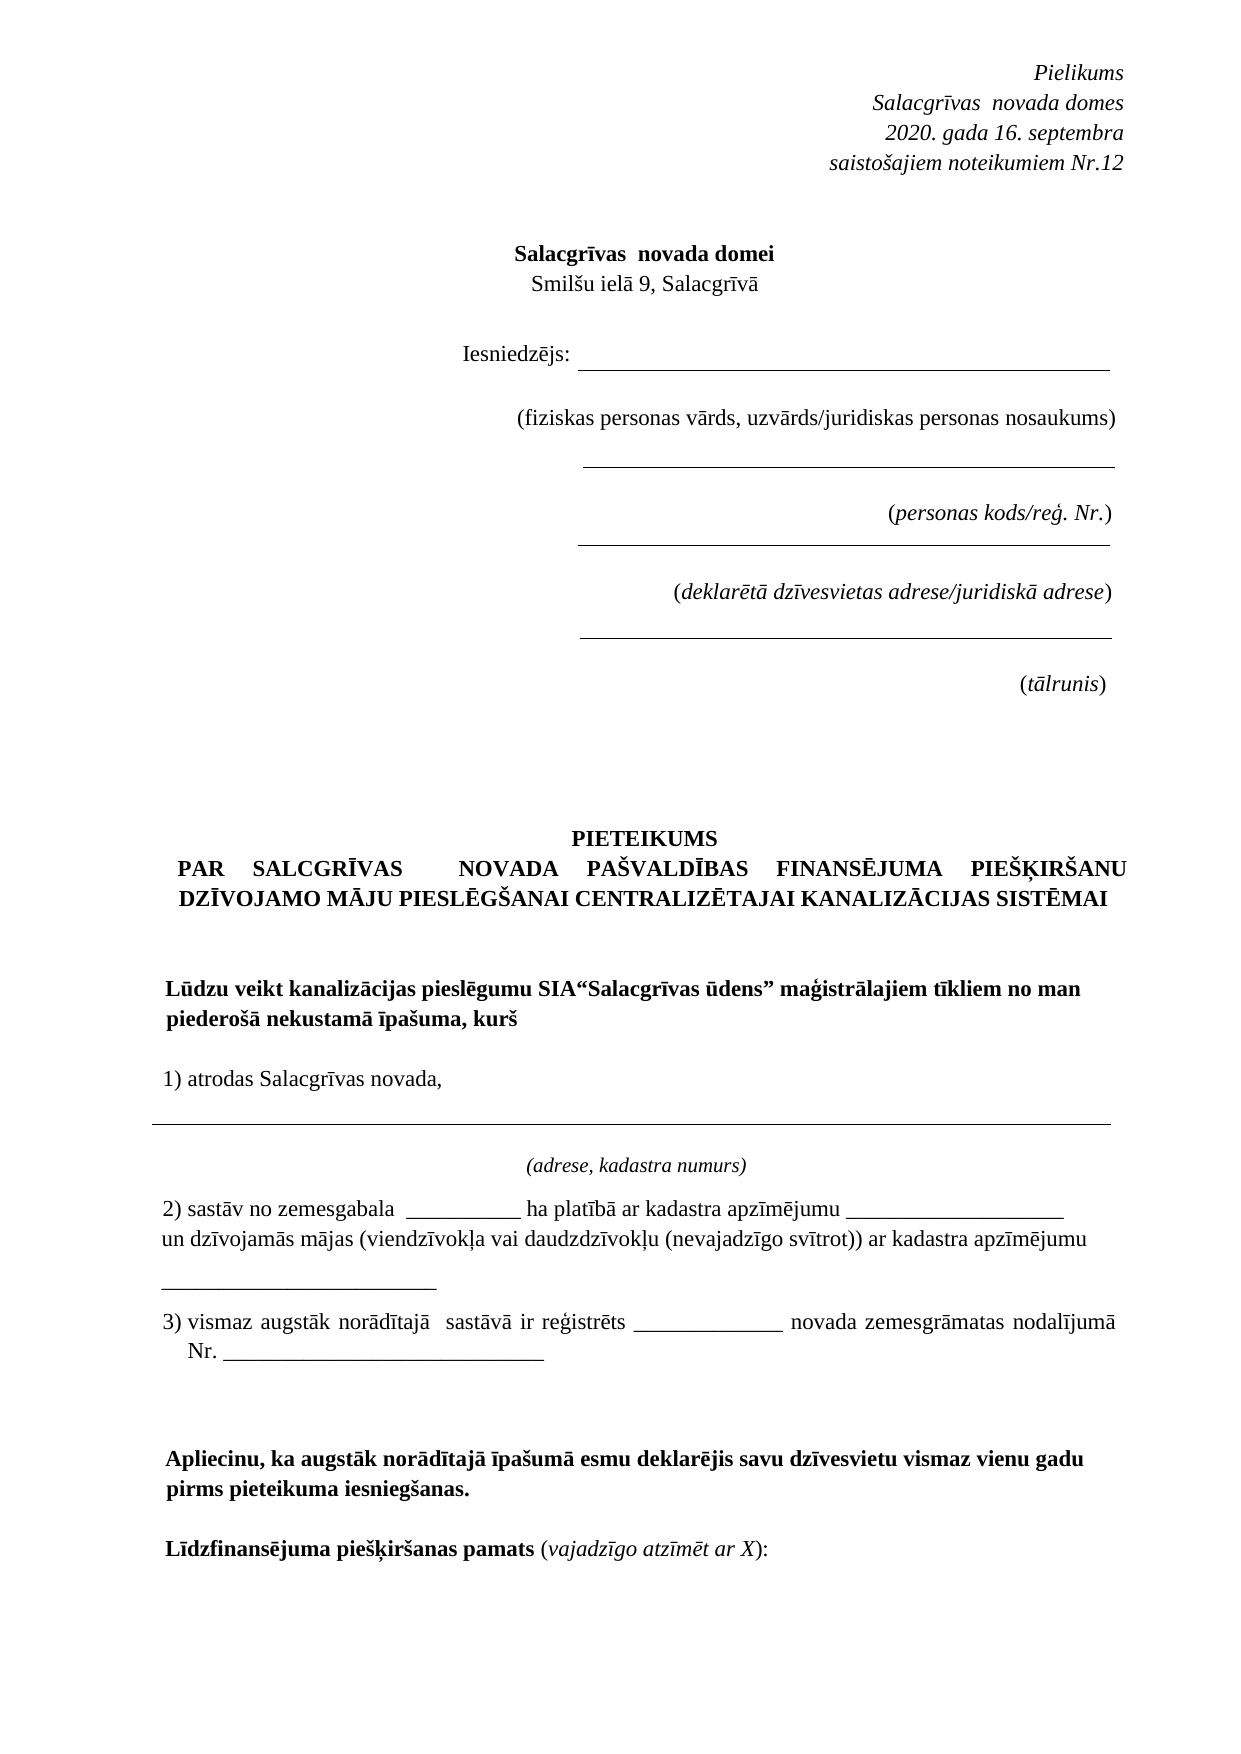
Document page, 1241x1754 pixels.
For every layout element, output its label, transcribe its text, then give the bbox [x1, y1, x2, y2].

text (deklarētā dzīvesvietas adrese/juridiskā adrese) [162, 578, 1128, 605]
text ________________________ [161, 1266, 1100, 1293]
text saistošajiem noteikumiem Nr.12 [162, 149, 1124, 176]
text (fiziskas personas vārds, uzvārds/juridiskas personas nosaukums) [162, 403, 1116, 430]
list sastāv no zemesgabala __________ ha platībā ar kadastra apzīmējumu ___________________ [162, 1195, 1117, 1221]
text (adrese, kadastra numurs) [162, 1152, 1110, 1177]
text Smilšu ielā 9, Salacgrīvā [162, 270, 1127, 296]
text PIETEIKUMS [162, 825, 1127, 852]
text Iesniedzējs: [161, 340, 1128, 367]
subtitle Salacgrīvas novada domei [162, 240, 1126, 266]
list atrodas Salacgrīvas novada, [162, 1065, 1117, 1092]
text PAR SALCGRĪVAS NOVADA PAŠVALDĪBAS FINANSĒJUMA PIEŠĶIRŠANU DZĪVOJAMO MĀJU PIESLĒGŠANAI CENTRALIZĒTAJAI KANALIZĀCIJAS SISTĒMAI [177, 855, 1128, 911]
list vismaz augstāk norādītajā sastāvā ir reģistrēts _____________ novada zemesgrāmatas nodalījumā Nr. ____________________________ [162, 1308, 1117, 1363]
text un dzīvojamās mājas (viendzīvokļa vai daudzdzīvokļu (nevajadzīgo svītrot)) ar kadastra apzīmējumu [161, 1225, 1100, 1251]
text Pielikums [162, 59, 1124, 86]
text Lūdzu veikt kanalizācijas pieslēgumu SIA“Salacgrīvas ūdens” maģistrālajiem tīkliem no man piederošā nekustamā īpašuma, kurš [165, 975, 1128, 1031]
text Līdzfinansējuma piešķiršanas pamats (vajadzīgo atzīmēt ar X): [165, 1536, 1128, 1562]
text (tālrunis) [161, 670, 1128, 696]
text Salacgrīvas novada domes [162, 89, 1124, 116]
text Apliecinu, ka augstāk norādītajā īpašumā esmu deklarējis savu dzīvesvietu vismaz vienu gadu pirms pieteikuma iesniegšanas. [165, 1445, 1128, 1501]
text (personas kods/reģ. Nr.) [162, 499, 1128, 526]
text 2020. gada 16. septembra [162, 119, 1124, 146]
